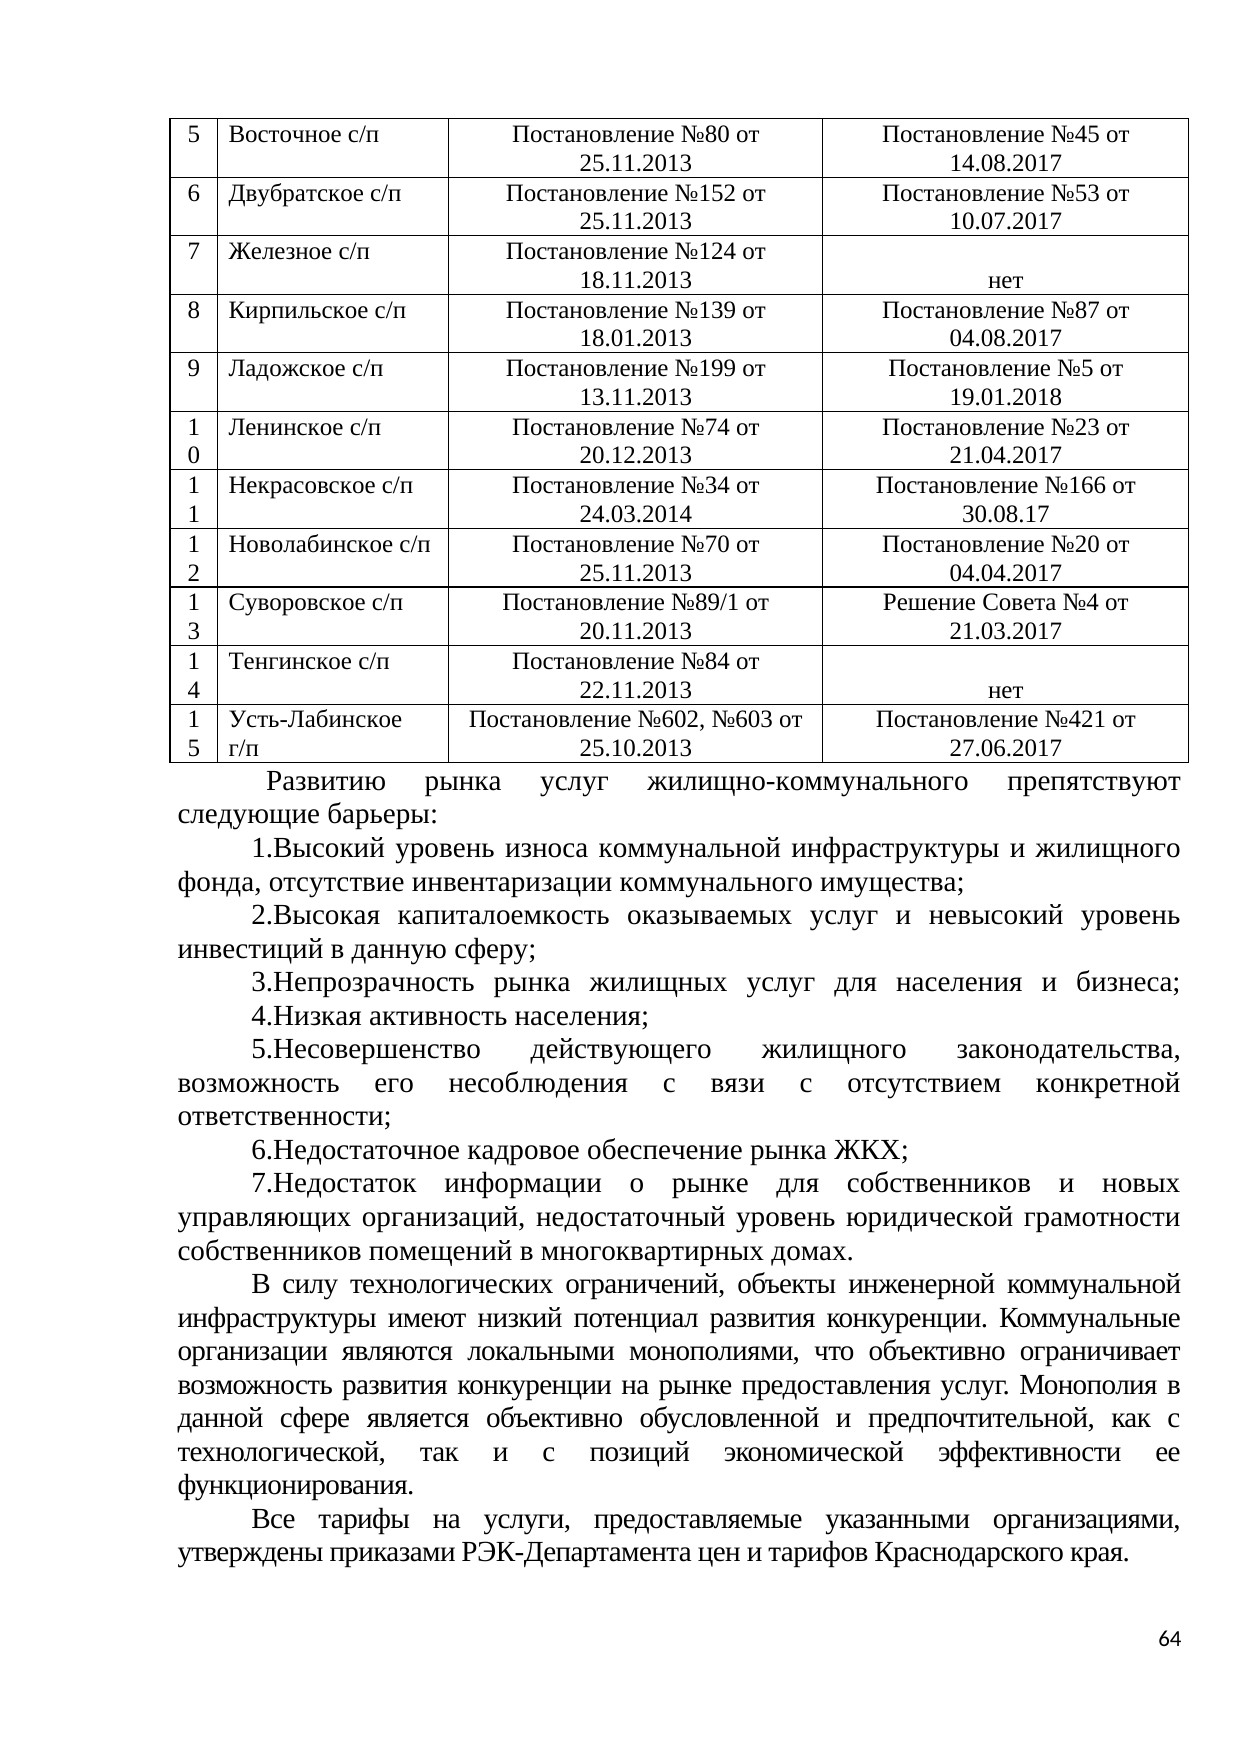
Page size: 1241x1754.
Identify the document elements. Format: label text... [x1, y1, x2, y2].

table_cell Постановление №124 от 18.11.2013 [449, 236, 822, 294]
table_cell нет [823, 646, 1188, 703]
table_cell 14 [171, 646, 217, 703]
table_cell Постановление №5 от 19.01.2018 [823, 353, 1188, 411]
table_cell Постановление №53 от 10.07.2017 [823, 178, 1188, 235]
table_cell Постановление №23 от 21.04.2017 [823, 412, 1188, 469]
text 6.Недостаточное кадровое обеспечение рынка ЖКХ; [177, 1132, 1181, 1166]
table_cell Восточное с/п [218, 119, 448, 177]
text В силу технологических ограничений, объекты инженерной коммунальной инфраструктуры имеют низкий потенциал развития конкуренции. Коммунальные организации являются локальными монополиями, что объективно ограничивает возможность развития конкуренции на рынке предоставления услуг. Монополия в данной сфере является объективно обусловленной и предпочтительной, как с технологической, так и с позиций экономической эффективности ее функционирования. [177, 1266, 1181, 1501]
text 5.Несовершенство действующего жилищного законодательства, возможность его несоблюдения с вязи с отсутствием конкретной ответственности; [177, 1031, 1181, 1132]
table_cell Постановление №70 от 25.11.2013 [449, 529, 822, 586]
table_cell Железное с/п [218, 236, 448, 294]
table_cell Постановление №421 от 27.06.2017 [823, 705, 1188, 762]
table_cell Постановление №74 от 20.12.2013 [449, 412, 822, 469]
table_cell Постановление №166 от 30.08.17 [823, 470, 1188, 528]
text 2.Высокая капиталоемкость оказываемых услуг и невысокий уровень инвестиций в данную сферу; [177, 897, 1181, 964]
table_cell Некрасовское с/п [218, 470, 448, 528]
table_cell Постановление №80 от 25.11.2013 [449, 119, 822, 177]
table_cell Решение Совета №4 от 21.03.2017 [823, 588, 1188, 645]
table_cell Постановление №87 от 04.08.2017 [823, 295, 1188, 352]
table_cell Постановление №20 от 04.04.2017 [823, 529, 1188, 586]
table_cell Постановление №45 от 14.08.2017 [823, 119, 1188, 177]
table_cell 11 [171, 470, 217, 528]
table_cell 7 [171, 236, 217, 294]
table_cell Постановление №84 от 22.11.2013 [449, 646, 822, 703]
table_cell Постановление №89/1 от 20.11.2013 [449, 588, 822, 645]
table_cell Постановление №602, №603 от 25.10.2013 [449, 705, 822, 762]
table_cell нет [823, 236, 1188, 294]
table_cell Кирпильское с/п [218, 295, 448, 352]
table_cell Усть-Лабинское г/п [218, 705, 448, 762]
table_cell Ладожское с/п [218, 353, 448, 411]
table_cell Тенгинское с/п [218, 646, 448, 703]
text Развитию рынка услуг жилищно-коммунального препятствуют следующие барьеры: [177, 763, 1181, 830]
table_cell Постановление №152 от 25.11.2013 [449, 178, 822, 235]
table_cell 13 [171, 588, 217, 645]
table_cell 10 [171, 412, 217, 469]
table_cell 15 [171, 705, 217, 762]
table_cell 6 [171, 178, 217, 235]
table_cell Суворовское с/п [218, 588, 448, 645]
table_cell Постановление №139 от 18.01.2013 [449, 295, 822, 352]
table_cell 12 [171, 529, 217, 586]
table_cell 9 [171, 353, 217, 411]
text Все тарифы на услуги, предоставляемые указанными организациями, утверждены приказами РЭК-Департамента цен и тарифов Краснодарского края. [177, 1501, 1181, 1568]
text 7.Недостаток информации о рынке для собственников и новых управляющих организаций, недостаточный уровень юридической грамотности собственников помещений в многоквартирных домах. [177, 1166, 1181, 1266]
table_cell Двубратское с/п [218, 178, 448, 235]
table_cell Постановление №199 от 13.11.2013 [449, 353, 822, 411]
table_cell Постановление №34 от 24.03.2014 [449, 470, 822, 528]
table_cell 8 [171, 295, 217, 352]
text 1.Высокий уровень износа коммунальной инфраструктуры и жилищного фонда, отсутствие инвентаризации коммунального имущества; [177, 830, 1181, 897]
table_cell 5 [171, 119, 217, 177]
table_cell Новолабинское с/п [218, 529, 448, 586]
text 3.Непрозрачность рынка жилищных услуг для населения и бизнеса; 4.Низкая активность населения; [251, 964, 1181, 1031]
table_cell Ленинское с/п [218, 412, 448, 469]
